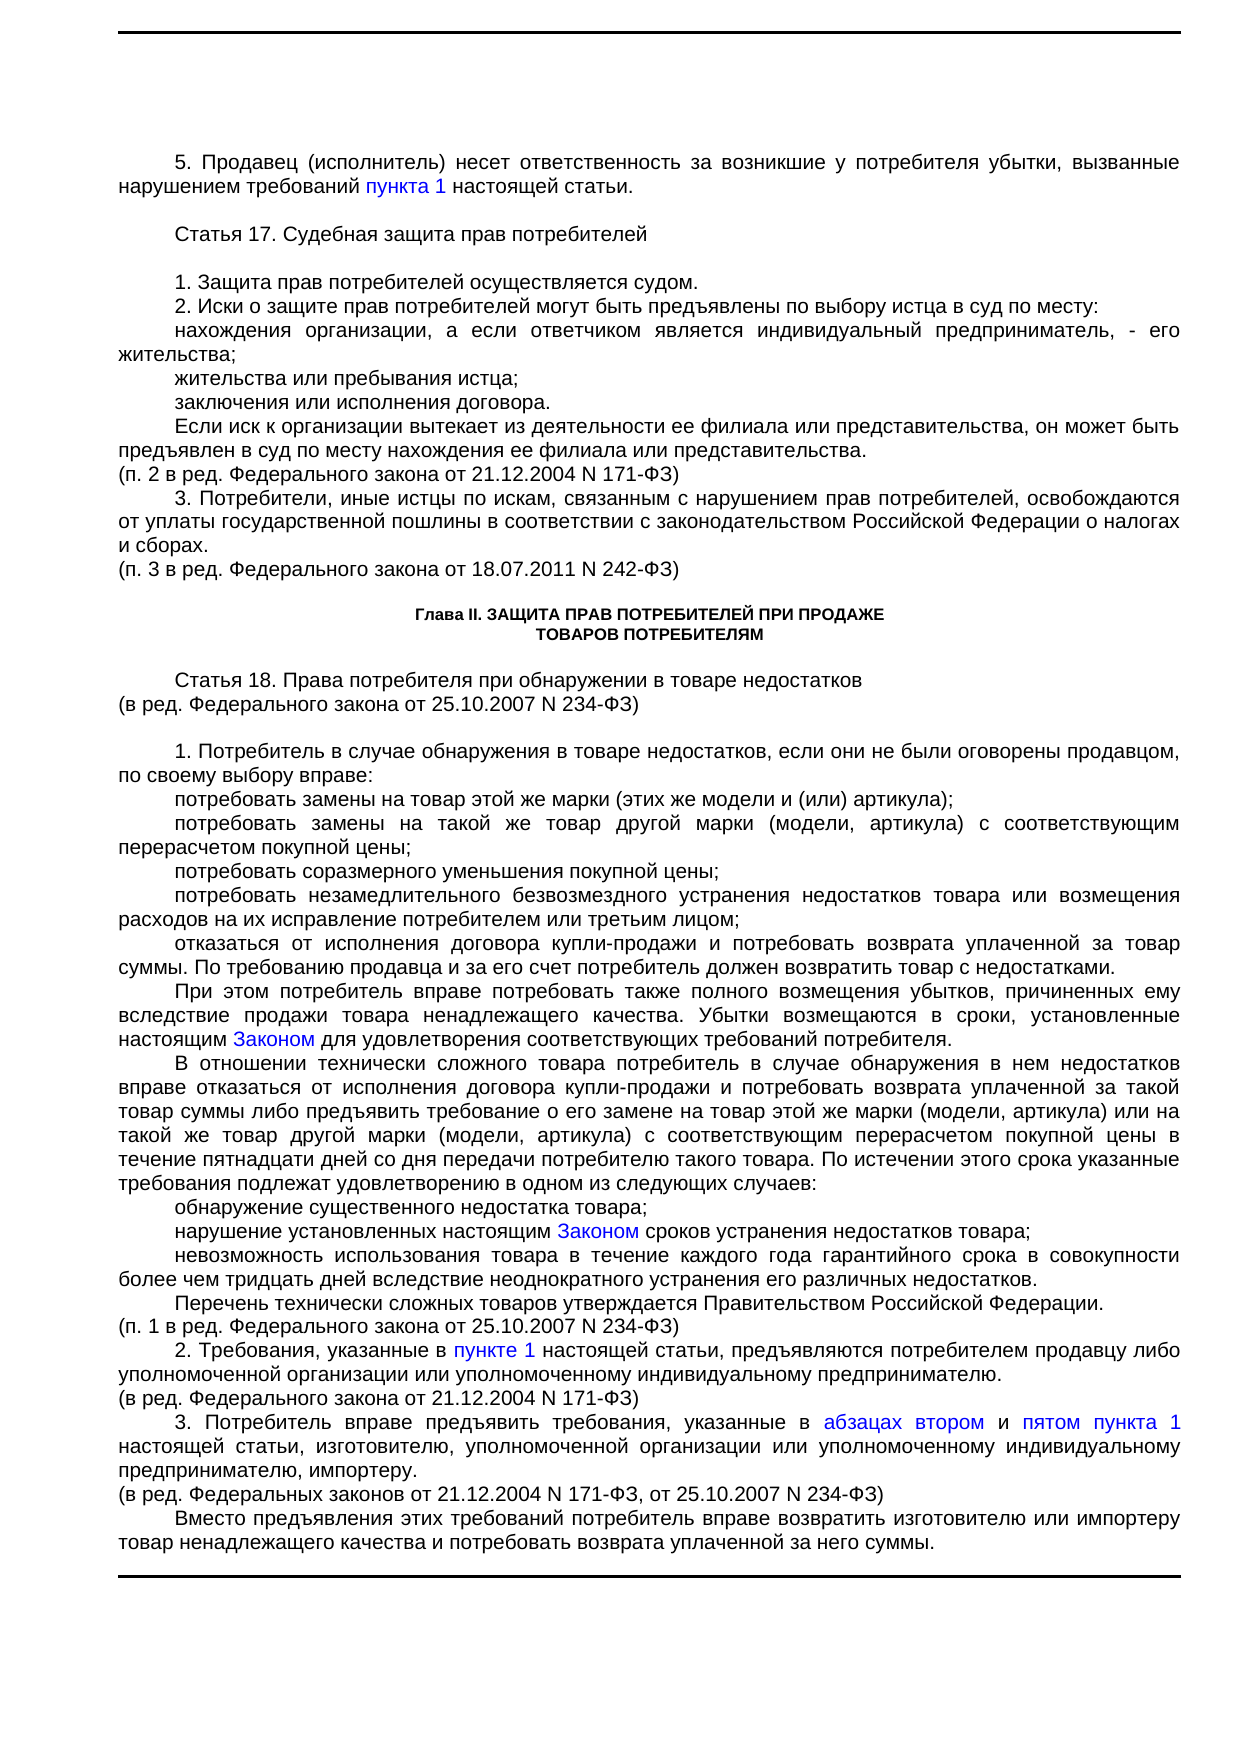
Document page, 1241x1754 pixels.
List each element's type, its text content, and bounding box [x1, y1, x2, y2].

text 1. Потребитель в случае обнаружения в товаре недостатков, если они не были оговорены продавцом, по своему выбору вправе: [118, 739, 1181, 787]
text заключения или исполнения договора. [118, 389, 1181, 413]
text 5. Продавец (исполнитель) несет ответственность за возникшие у потребителя убытки, вызванные нарушением требований пункта 1 настоящей статьи. [118, 150, 1181, 198]
text (в ред. Федеральных законов от 21.12.2004 N 171-ФЗ, от 25.10.2007 N 234-ФЗ) [118, 1482, 1181, 1506]
text Вместо предъявления этих требований потребитель вправе возвратить изготовителю или импортеру товар ненадлежащего качества и потребовать возврата уплаченной за него суммы. [118, 1506, 1181, 1554]
text 1. Защита прав потребителей осуществляется судом. [118, 270, 1181, 294]
text (в ред. Федерального закона от 21.12.2004 N 171-ФЗ) [118, 1386, 1181, 1410]
text 2. Требования, указанные в пункте 1 настоящей статьи, предъявляются потребителем продавцу либо уполномоченной организации или уполномоченному индивидуальному предпринимателю. [118, 1338, 1181, 1386]
text потребовать незамедлительного безвозмездного устранения недостатков товара или возмещения расходов на их исправление потребителем или третьим лицом; [118, 883, 1181, 931]
text невозможность использования товара в течение каждого года гарантийного срока в совокупности более чем тридцать дней вследствие неоднократного устранения его различных недостатков. [118, 1242, 1181, 1290]
text потребовать соразмерного уменьшения покупной цены; [118, 859, 1181, 883]
text нарушение установленных настоящим Законом сроков устранения недостатков товара; [118, 1218, 1181, 1242]
text Статья 17. Судебная защита прав потребителей [118, 222, 1181, 246]
text обнаружение существенного недостатка товара; [118, 1194, 1181, 1218]
text 3. Потребители, иные истцы по искам, связанным с нарушением прав потребителей, освобождаются от уплаты государственной пошлины в соответствии с законодательством Российской Федерации о налогах и сборах. [118, 485, 1181, 557]
text 2. Иски о защите прав потребителей могут быть предъявлены по выбору истца в суд по месту: [118, 294, 1181, 318]
text (п. 1 в ред. Федерального закона от 25.10.2007 N 234-ФЗ) [118, 1314, 1181, 1338]
text (п. 2 в ред. Федерального закона от 21.12.2004 N 171-ФЗ) [118, 461, 1181, 485]
text В отношении технически сложного товара потребитель в случае обнаружения в нем недостатков вправе отказаться от исполнения договора купли-продажи и потребовать возврата уплаченной за такой товар суммы либо предъявить требование о его замене на товар этой же марки (модели, артикула) или на такой же товар другой марки (модели, артикула) с соответствующим перерасчетом покупной цены в течение пятнадцати дней со дня передачи потребителю такого товара. По истечении этого срока указанные требования подлежат удовлетворению в одном из следующих случаев: [118, 1051, 1181, 1194]
title ТОВАРОВ ПОТРЕБИТЕЛЯМ [118, 624, 1181, 643]
text Статья 18. Права потребителя при обнаружении в товаре недостатков [118, 667, 1181, 691]
text Перечень технически сложных товаров утверждается Правительством Российской Федерации. [118, 1290, 1181, 1314]
text нахождения организации, а если ответчиком является индивидуальный предприниматель, - его жительства; [118, 318, 1181, 366]
text Если иск к организации вытекает из деятельности ее филиала или представительства, он может быть предъявлен в суд по месту нахождения ее филиала или представительства. [118, 413, 1181, 461]
title Глава II. ЗАЩИТА ПРАВ ПОТРЕБИТЕЛЕЙ ПРИ ПРОДАЖЕ [118, 605, 1181, 624]
text отказаться от исполнения договора купли-продажи и потребовать возврата уплаченной за товар суммы. По требованию продавца и за его счет потребитель должен возвратить товар с недостатками. [118, 931, 1181, 979]
text потребовать замены на товар этой же марки (этих же модели и (или) артикула); [118, 787, 1181, 811]
text потребовать замены на такой же товар другой марки (модели, артикула) с соответствующим перерасчетом покупной цены; [118, 811, 1181, 859]
text (в ред. Федерального закона от 25.10.2007 N 234-ФЗ) [118, 691, 1181, 715]
text жительства или пребывания истца; [118, 366, 1181, 389]
text При этом потребитель вправе потребовать также полного возмещения убытков, причиненных ему вследствие продажи товара ненадлежащего качества. Убытки возмещаются в сроки, установленные настоящим Законом для удовлетворения соответствующих требований потребителя. [118, 979, 1181, 1051]
text 3. Потребитель вправе предъявить требования, указанные в абзацах втором и пятом пункта 1 настоящей статьи, изготовителю, уполномоченной организации или уполномоченному индивидуальному предпринимателю, импортеру. [118, 1410, 1181, 1482]
text (п. 3 в ред. Федерального закона от 18.07.2011 N 242-ФЗ) [118, 557, 1181, 581]
